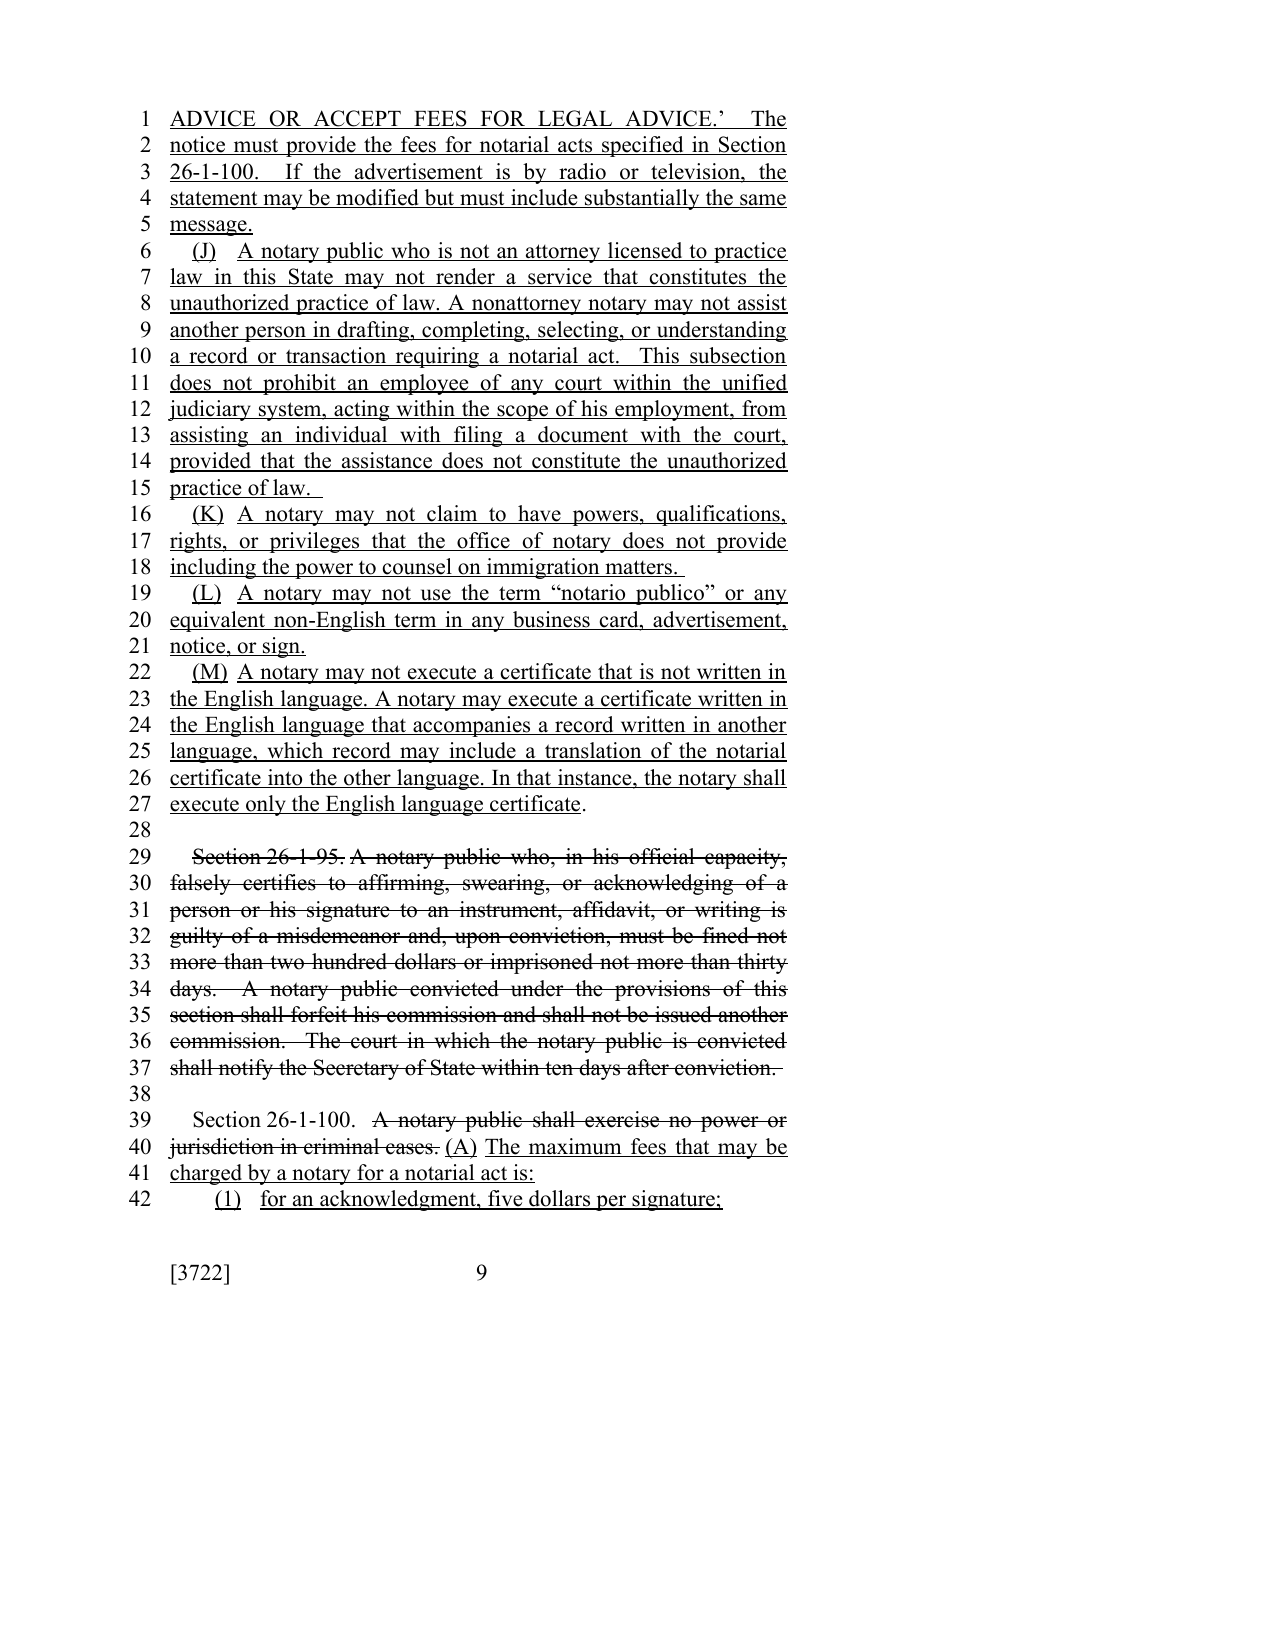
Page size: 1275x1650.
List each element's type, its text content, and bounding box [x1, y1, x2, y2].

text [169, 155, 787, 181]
text (L) A notary may not use the term “notario publico” or any equivalent non-English term in any business card, advertisement, notice, or sign. [169, 630, 787, 658]
text (L) A notary may not use the term “notario publico” or any equivalent non-English term in any business card, advertisement, notice, or sign. [169, 579, 787, 629]
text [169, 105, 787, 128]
text (K) A notary may not claim to have powers, qualifications, rights, or privileges that the office of notary does not provide including the power to counsel on immigration matters. [169, 551, 787, 579]
text (1) for an acknowledgment, five dollars per signature; [169, 1186, 787, 1212]
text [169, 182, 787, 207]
text (M) A notary may not execute a certificate that is not written in the English language. A notary may execute a certificate written in the English language that accompanies a record written in another language, which record may include a translation of the notarial certificate into the other language. In that instance, the notary shall execute only the English language certificate. [169, 658, 787, 708]
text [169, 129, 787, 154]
text Section 26-1-100. A notary public shall exercise no power or jurisdiction in criminal cases. (A) The maximum fees that may be charged by a notary for a notarial act is: [169, 1106, 787, 1186]
text (K) A notary may not claim to have powers, qualifications, rights, or privileges that the office of notary does not provide including the power to counsel on immigration matters. [169, 500, 787, 550]
